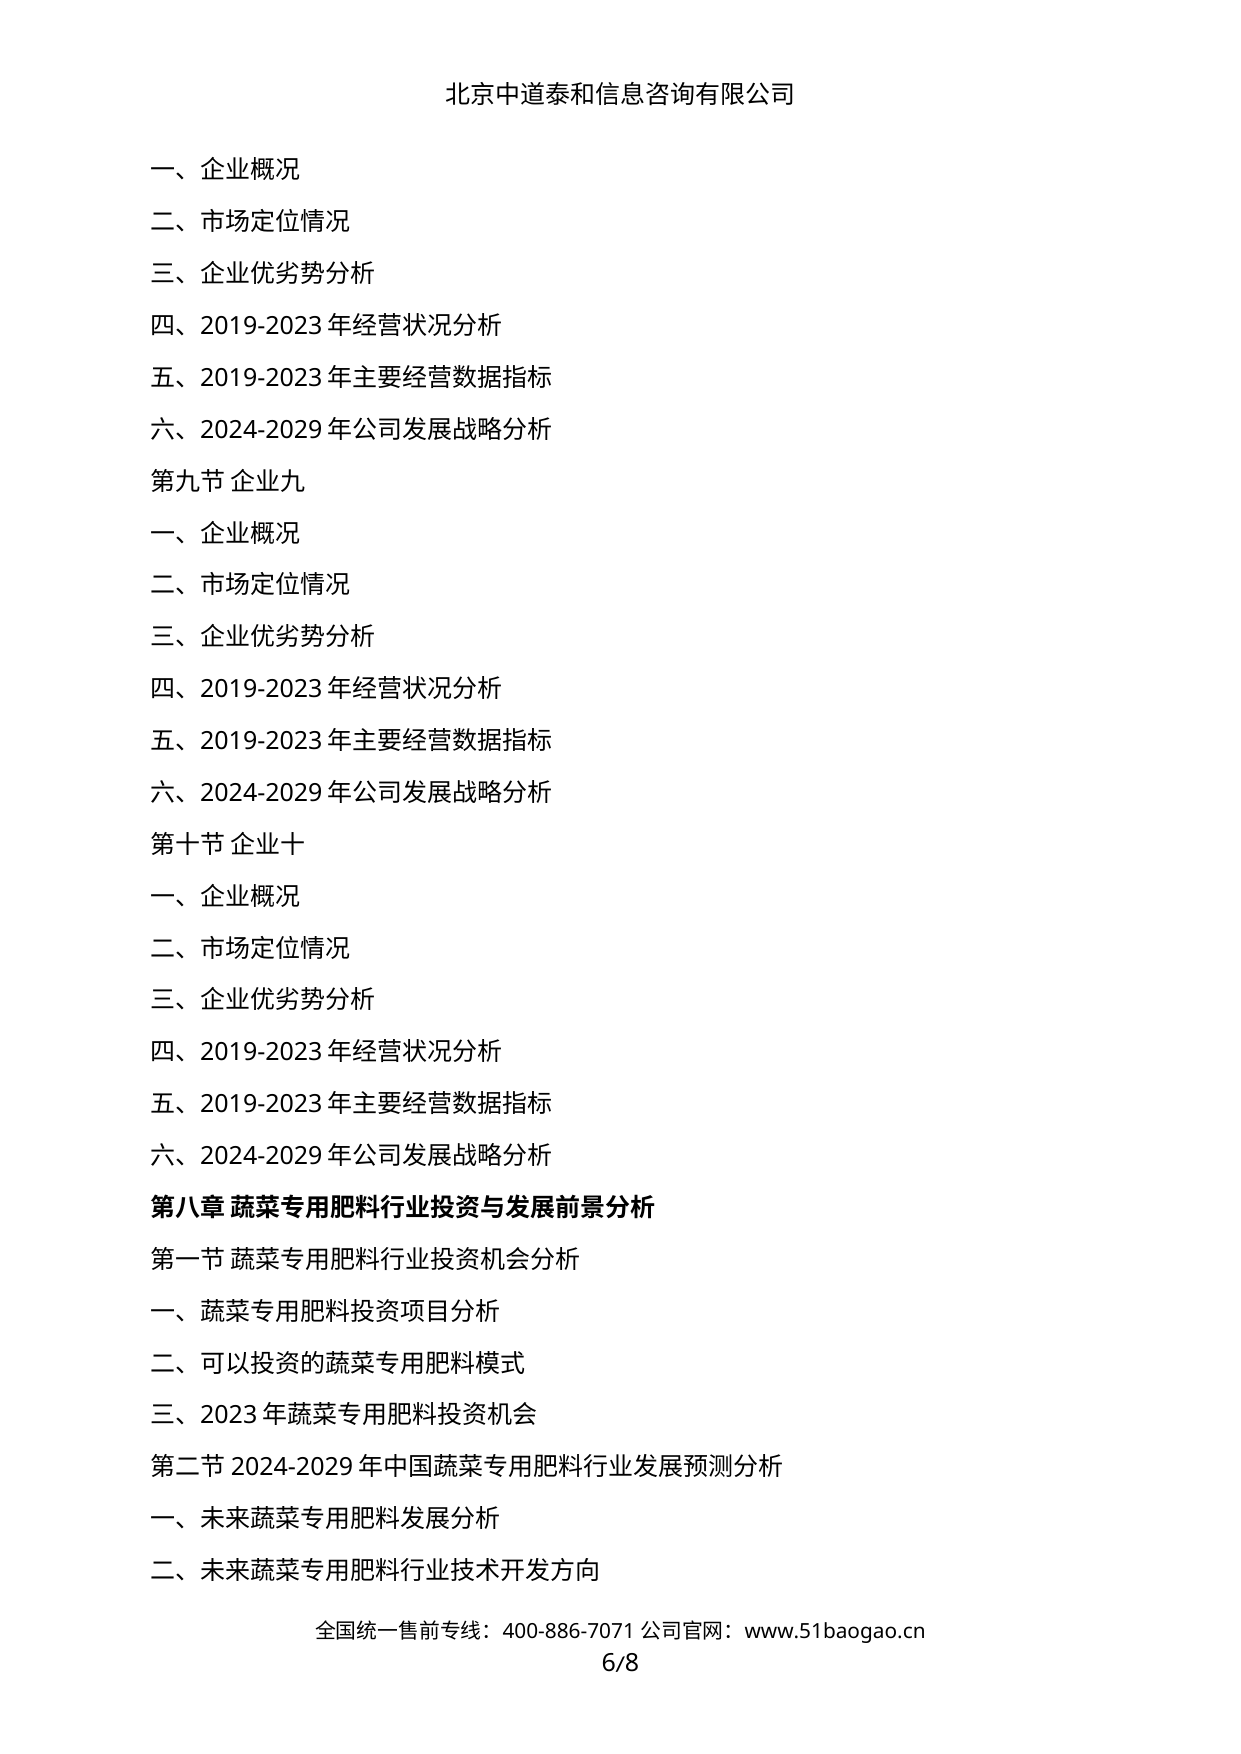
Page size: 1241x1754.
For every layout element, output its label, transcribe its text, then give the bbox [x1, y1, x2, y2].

text 四、2019-2023年经营状况分析 [150, 306, 1090, 342]
text 第十节 企业十 [150, 824, 1090, 861]
text 一、未来蔬菜专用肥料发展分析 [150, 1499, 1090, 1535]
text 一、企业概况 [150, 876, 1090, 912]
text 二、市场定位情况 [150, 928, 1090, 964]
text 二、未来蔬菜专用肥料行业技术开发方向 [150, 1551, 1090, 1587]
text 一、企业概况 [150, 150, 1090, 186]
text 六、2024-2029年公司发展战略分析 [150, 772, 1090, 809]
text 四、2019-2023年经营状况分析 [150, 669, 1090, 705]
text 三、企业优劣势分析 [150, 254, 1090, 290]
text 三、企业优劣势分析 [150, 617, 1090, 653]
text 五、2019-2023年主要经营数据指标 [150, 1084, 1090, 1120]
text 第九节 企业九 [150, 461, 1090, 497]
text 四、2019-2023年经营状况分析 [150, 1032, 1090, 1068]
text 五、2019-2023年主要经营数据指标 [150, 721, 1090, 757]
text 六、2024-2029年公司发展战略分析 [150, 1136, 1090, 1172]
text 三、2023年蔬菜专用肥料投资机会 [150, 1395, 1090, 1431]
text 六、2024-2029年公司发展战略分析 [150, 409, 1090, 446]
text 一、企业概况 [150, 513, 1090, 549]
text 二、市场定位情况 [150, 202, 1090, 238]
text 五、2019-2023年主要经营数据指标 [150, 357, 1090, 394]
text 第八章 蔬菜专用肥料行业投资与发展前景分析 [150, 1187, 1090, 1224]
text 三、企业优劣势分析 [150, 980, 1090, 1016]
text 一、蔬菜专用肥料投资项目分析 [150, 1291, 1090, 1327]
text 二、市场定位情况 [150, 565, 1090, 601]
text 第二节 2024-2029年中国蔬菜专用肥料行业发展预测分析 [150, 1447, 1090, 1483]
text 二、可以投资的蔬菜专用肥料模式 [150, 1343, 1090, 1379]
text 第一节 蔬菜专用肥料行业投资机会分析 [150, 1239, 1090, 1276]
